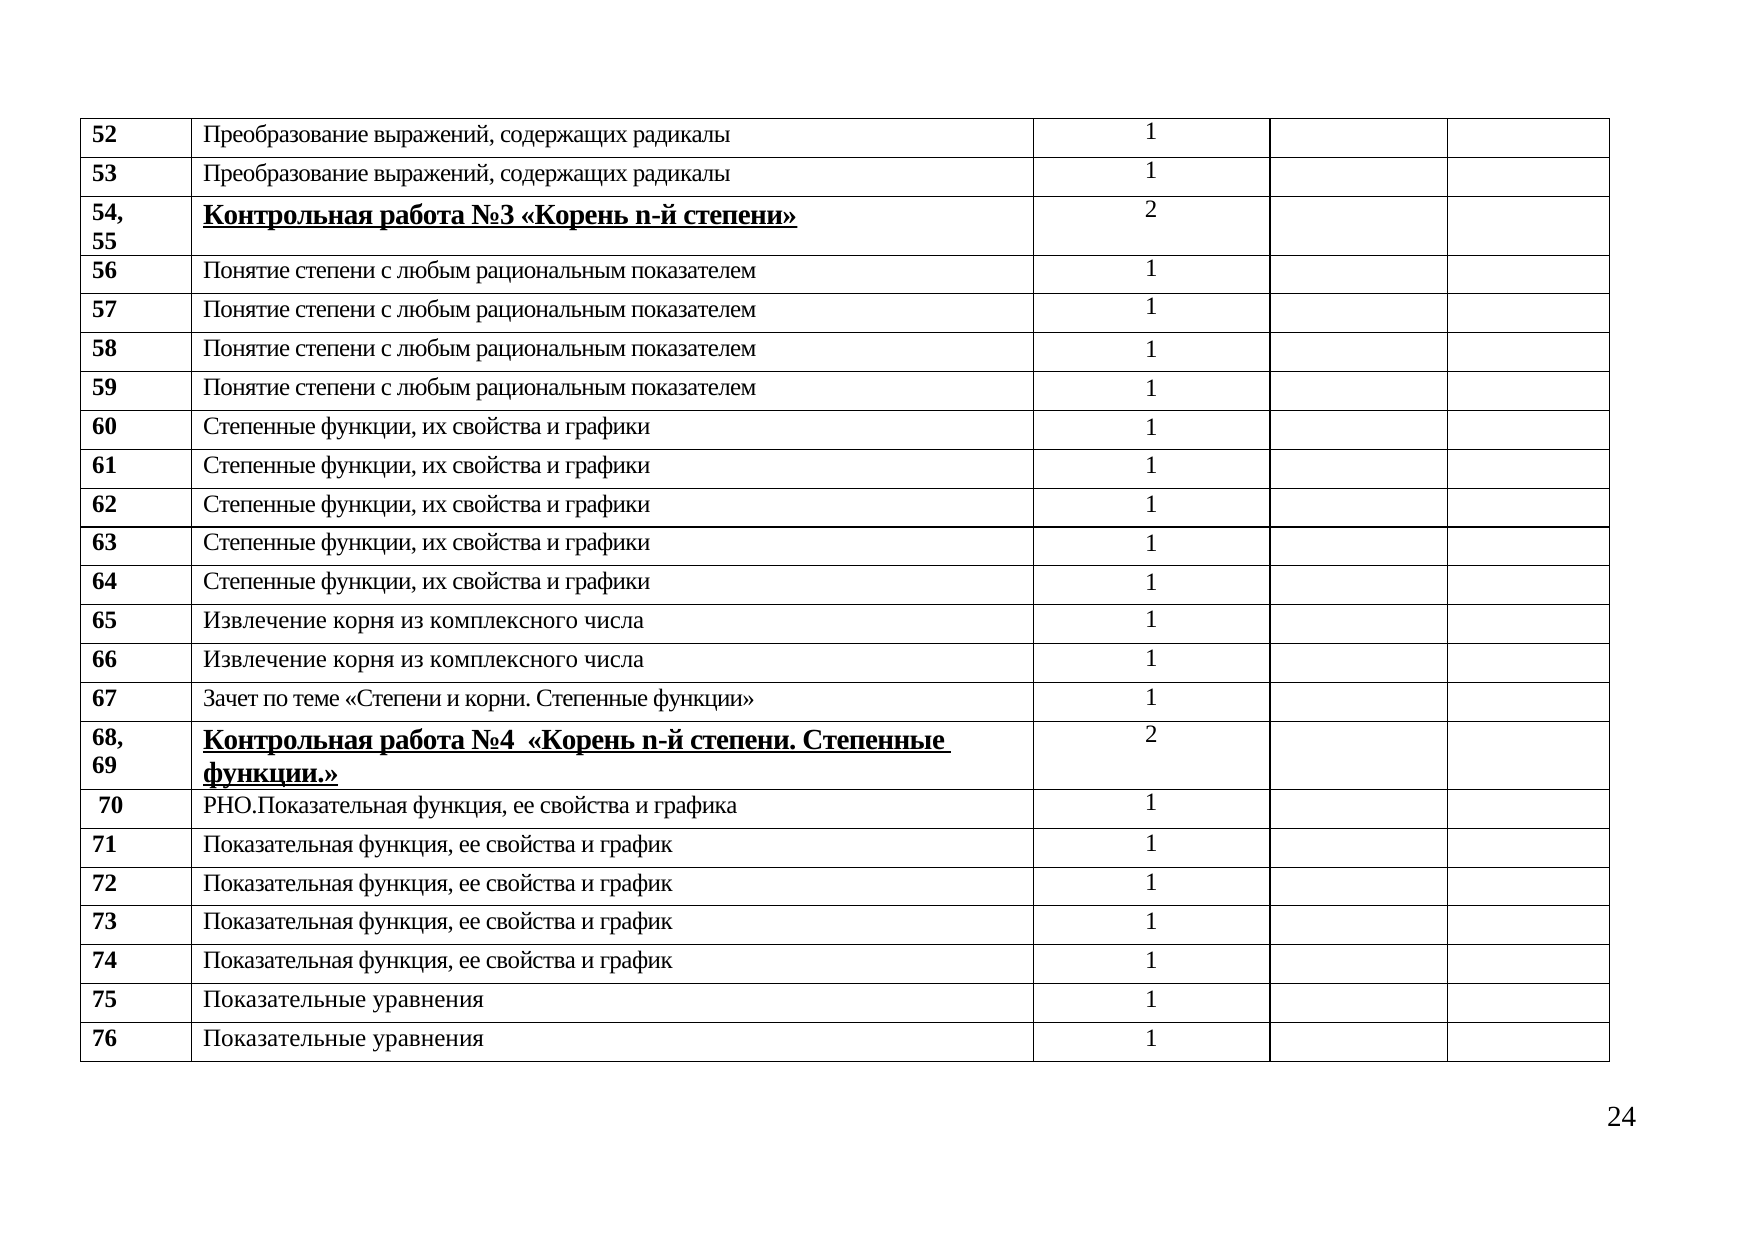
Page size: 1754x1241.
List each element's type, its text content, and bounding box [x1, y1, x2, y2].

table_cell 1 [1034, 294, 1269, 332]
table_cell 67 [81, 683, 191, 721]
table_cell [1271, 119, 1447, 157]
table_cell Степенные функции, их свойства и графики [192, 411, 1033, 449]
table_cell 1 [1034, 945, 1269, 983]
table_cell 65 [81, 605, 191, 643]
table_cell 76 [81, 1023, 191, 1061]
table_cell Степенные функции, их свойства и графики [192, 528, 1033, 565]
table_cell [1271, 294, 1447, 332]
table_cell Извлечение корня из комплексного числа [192, 644, 1033, 682]
table_cell 1 [1034, 1023, 1269, 1061]
table_cell 64 [81, 566, 191, 604]
table_cell 1 [1034, 411, 1269, 449]
table_cell 1 [1034, 450, 1269, 488]
table_cell [1271, 644, 1447, 682]
table_cell Степенные функции, их свойства и графики [192, 450, 1033, 488]
table_cell [1448, 450, 1609, 488]
table_cell Степенные функции, их свойства и графики [192, 489, 1033, 526]
table_cell Понятие степени с любым рациональным показателем [192, 333, 1033, 371]
table_cell [1271, 945, 1447, 983]
table_cell [1448, 1023, 1609, 1061]
table_cell 1 [1034, 790, 1269, 828]
table_cell 58 [81, 333, 191, 371]
table_cell 56 [81, 256, 191, 293]
table_cell Понятие степени с любым рациональным показателем [192, 256, 1033, 293]
table_cell 1 [1034, 644, 1269, 682]
table_cell [1448, 605, 1609, 643]
table_cell 2 [1034, 197, 1269, 254]
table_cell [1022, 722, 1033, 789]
table_cell [1271, 528, 1447, 565]
table_cell [1271, 829, 1447, 867]
table_cell Показательная функция, ее свойства и график [192, 868, 1033, 905]
table_cell 70 [81, 790, 191, 828]
table_cell [1448, 566, 1609, 604]
table_cell 1 [1034, 333, 1269, 371]
table_cell 1 [1034, 829, 1269, 867]
table_cell [1271, 450, 1447, 488]
table_cell 54, 55 [81, 197, 191, 254]
table_cell Показательная функция, ее свойства и график [192, 829, 1033, 867]
table_cell 1 [1034, 489, 1269, 526]
table_cell [1271, 722, 1447, 789]
table_cell [1448, 722, 1609, 789]
table_cell 1 [1034, 566, 1269, 604]
table_cell [1448, 197, 1609, 254]
table_cell 1 [1034, 868, 1269, 905]
table_cell [1448, 256, 1609, 293]
table_cell [1448, 294, 1609, 332]
table_cell [1448, 119, 1609, 157]
table_cell [1448, 906, 1609, 944]
table_cell [1448, 528, 1609, 565]
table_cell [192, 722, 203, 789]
table_cell 57 [81, 294, 191, 332]
table_cell 1 [1034, 984, 1269, 1022]
table_cell Зачет по теме «Степени и корни. Степенные функции» [192, 683, 1033, 721]
table_cell 68, 69 [81, 722, 191, 789]
table_cell [1448, 984, 1609, 1022]
table_cell 75 [81, 984, 191, 1022]
table_cell Показательная функция, ее свойства и график [192, 906, 1033, 944]
table_cell [1271, 256, 1447, 293]
table_cell [1271, 683, 1447, 721]
table_cell Понятие степени с любым рациональным показателем [192, 372, 1033, 410]
table_cell Показательные уравнения [192, 984, 1033, 1022]
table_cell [192, 1023, 1033, 1061]
table_cell Контрольная работа №3 «Корень n-й степени» [192, 197, 1033, 254]
table_cell [1271, 372, 1447, 410]
table_cell [1448, 333, 1609, 371]
table_cell 73 [81, 906, 191, 944]
table_cell 71 [81, 829, 191, 867]
table_cell 53 [81, 158, 191, 196]
table_cell [1448, 829, 1609, 867]
table_cell [1271, 158, 1447, 196]
table_cell 61 [81, 450, 191, 488]
table_cell 1 [1034, 158, 1269, 196]
table_cell [1271, 333, 1447, 371]
table_cell 1 [1034, 372, 1269, 410]
table_cell 1 [1034, 605, 1269, 643]
table_cell 52 [81, 119, 191, 157]
table_cell [1448, 411, 1609, 449]
table_cell [1448, 683, 1609, 721]
table_cell [1271, 411, 1447, 449]
table_cell Извлечение корня из комплексного числа [192, 605, 1033, 643]
table_cell 74 [81, 945, 191, 983]
table_cell [1271, 605, 1447, 643]
table_cell [1448, 868, 1609, 905]
table_cell 1 [1034, 119, 1269, 157]
table_cell 62 [81, 489, 191, 526]
table_cell 66 [81, 644, 191, 682]
table_cell 1 [1034, 256, 1269, 293]
table_cell РНО.Показательная функция, ее свойства и графика [192, 790, 1033, 828]
table_cell Понятие степени с любым рациональным показателем [192, 294, 1033, 332]
table_cell [1271, 868, 1447, 905]
table_cell [1271, 790, 1447, 828]
table_cell [1448, 489, 1609, 526]
table_cell Показательная функция, ее свойства и график [192, 945, 1033, 983]
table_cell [192, 158, 1033, 196]
table_cell [1271, 566, 1447, 604]
table_cell [1448, 372, 1609, 410]
table_cell 1 [1034, 528, 1269, 565]
table_cell [1271, 489, 1447, 526]
table_cell Степенные функции, их свойства и графики [192, 566, 1033, 604]
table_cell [192, 119, 1033, 157]
table_cell 2 [1034, 722, 1269, 789]
table_cell 72 [81, 868, 191, 905]
table_cell 1 [1034, 683, 1269, 721]
table_cell [1448, 644, 1609, 682]
table_cell [1271, 197, 1447, 254]
table_cell 63 [81, 528, 191, 565]
table_cell [1271, 1023, 1447, 1061]
table_cell [1448, 158, 1609, 196]
table_cell 60 [81, 411, 191, 449]
table_cell 1 [1034, 906, 1269, 944]
table_cell 59 [81, 372, 191, 410]
table_cell [1271, 906, 1447, 944]
table_cell [1448, 945, 1609, 983]
table_cell [1271, 984, 1447, 1022]
table_cell [1448, 790, 1609, 828]
